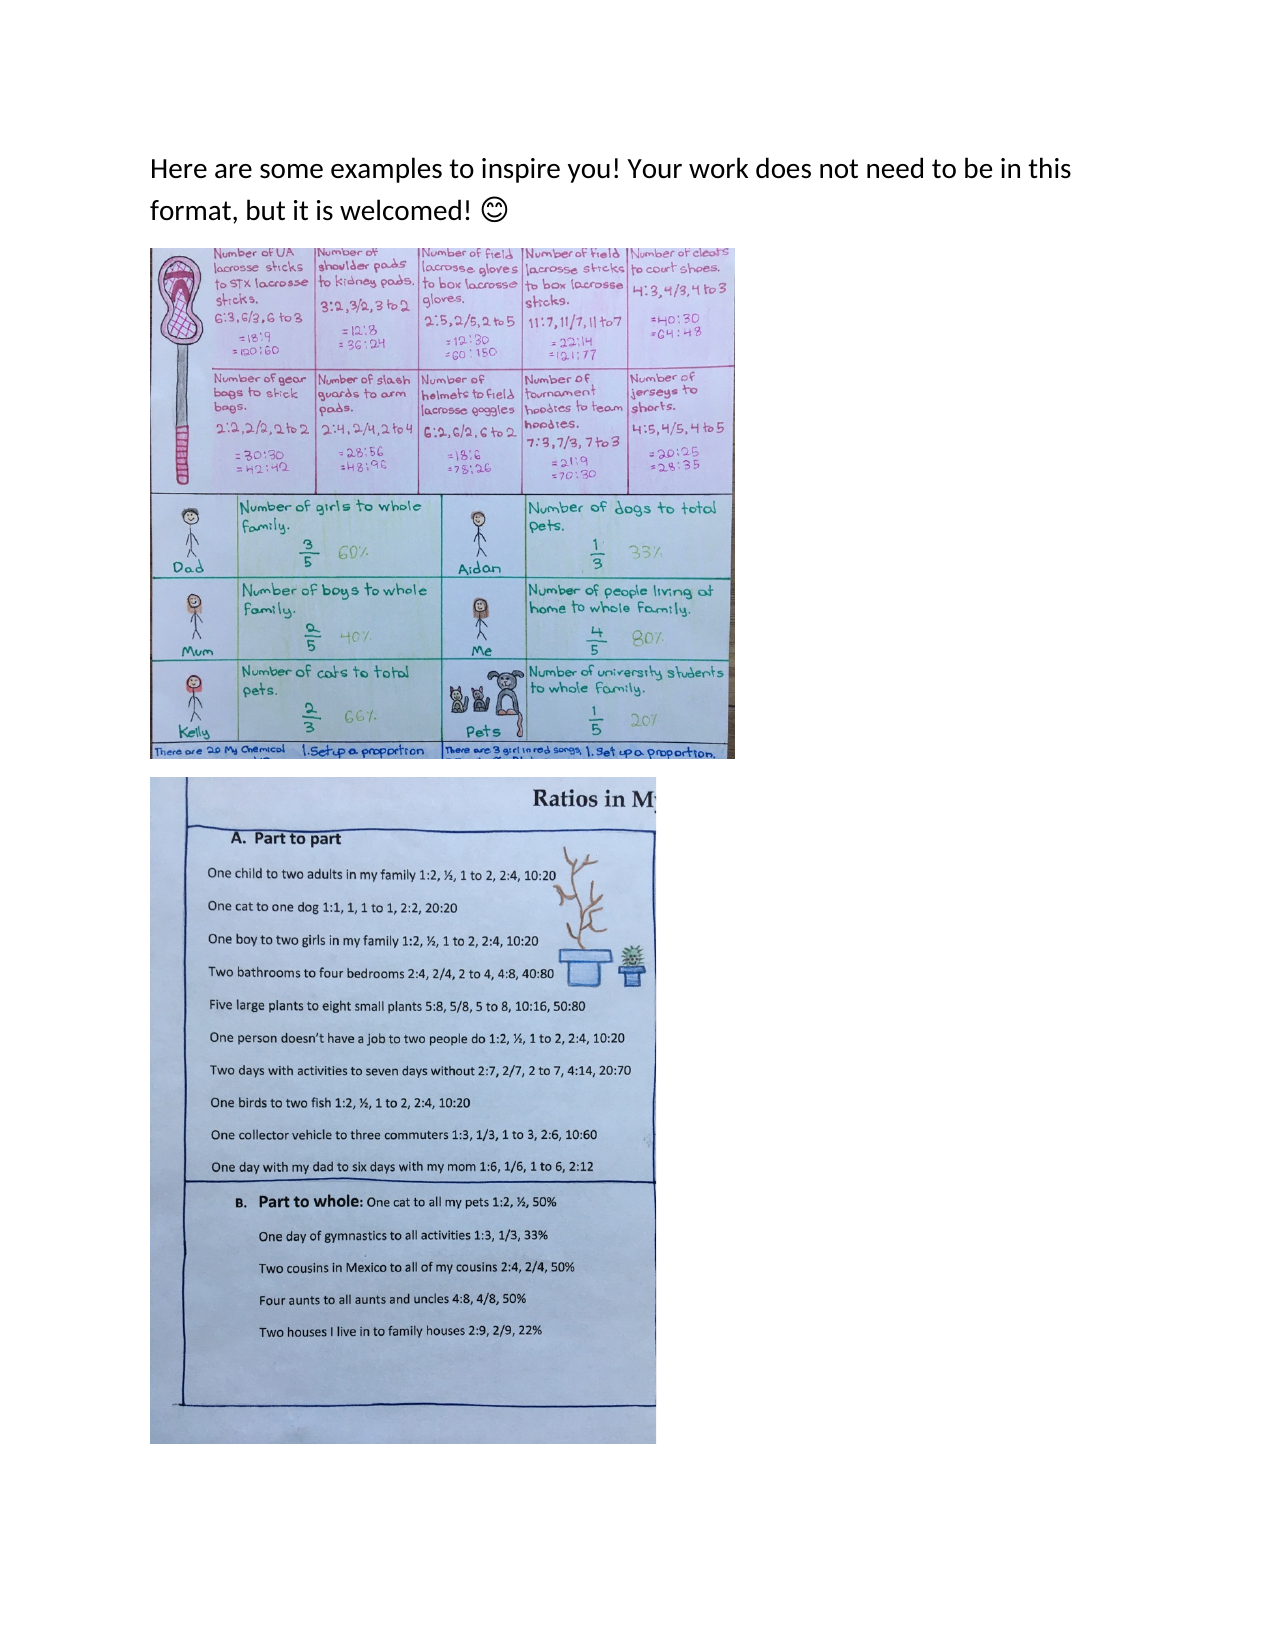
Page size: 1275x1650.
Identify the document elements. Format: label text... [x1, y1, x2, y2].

picture [150, 248, 735, 759]
picture [150, 777, 657, 1444]
text Here are some examples to inspire you! Your work does not need to be in this format, but it is welcomed! 😊 [150, 150, 1125, 228]
